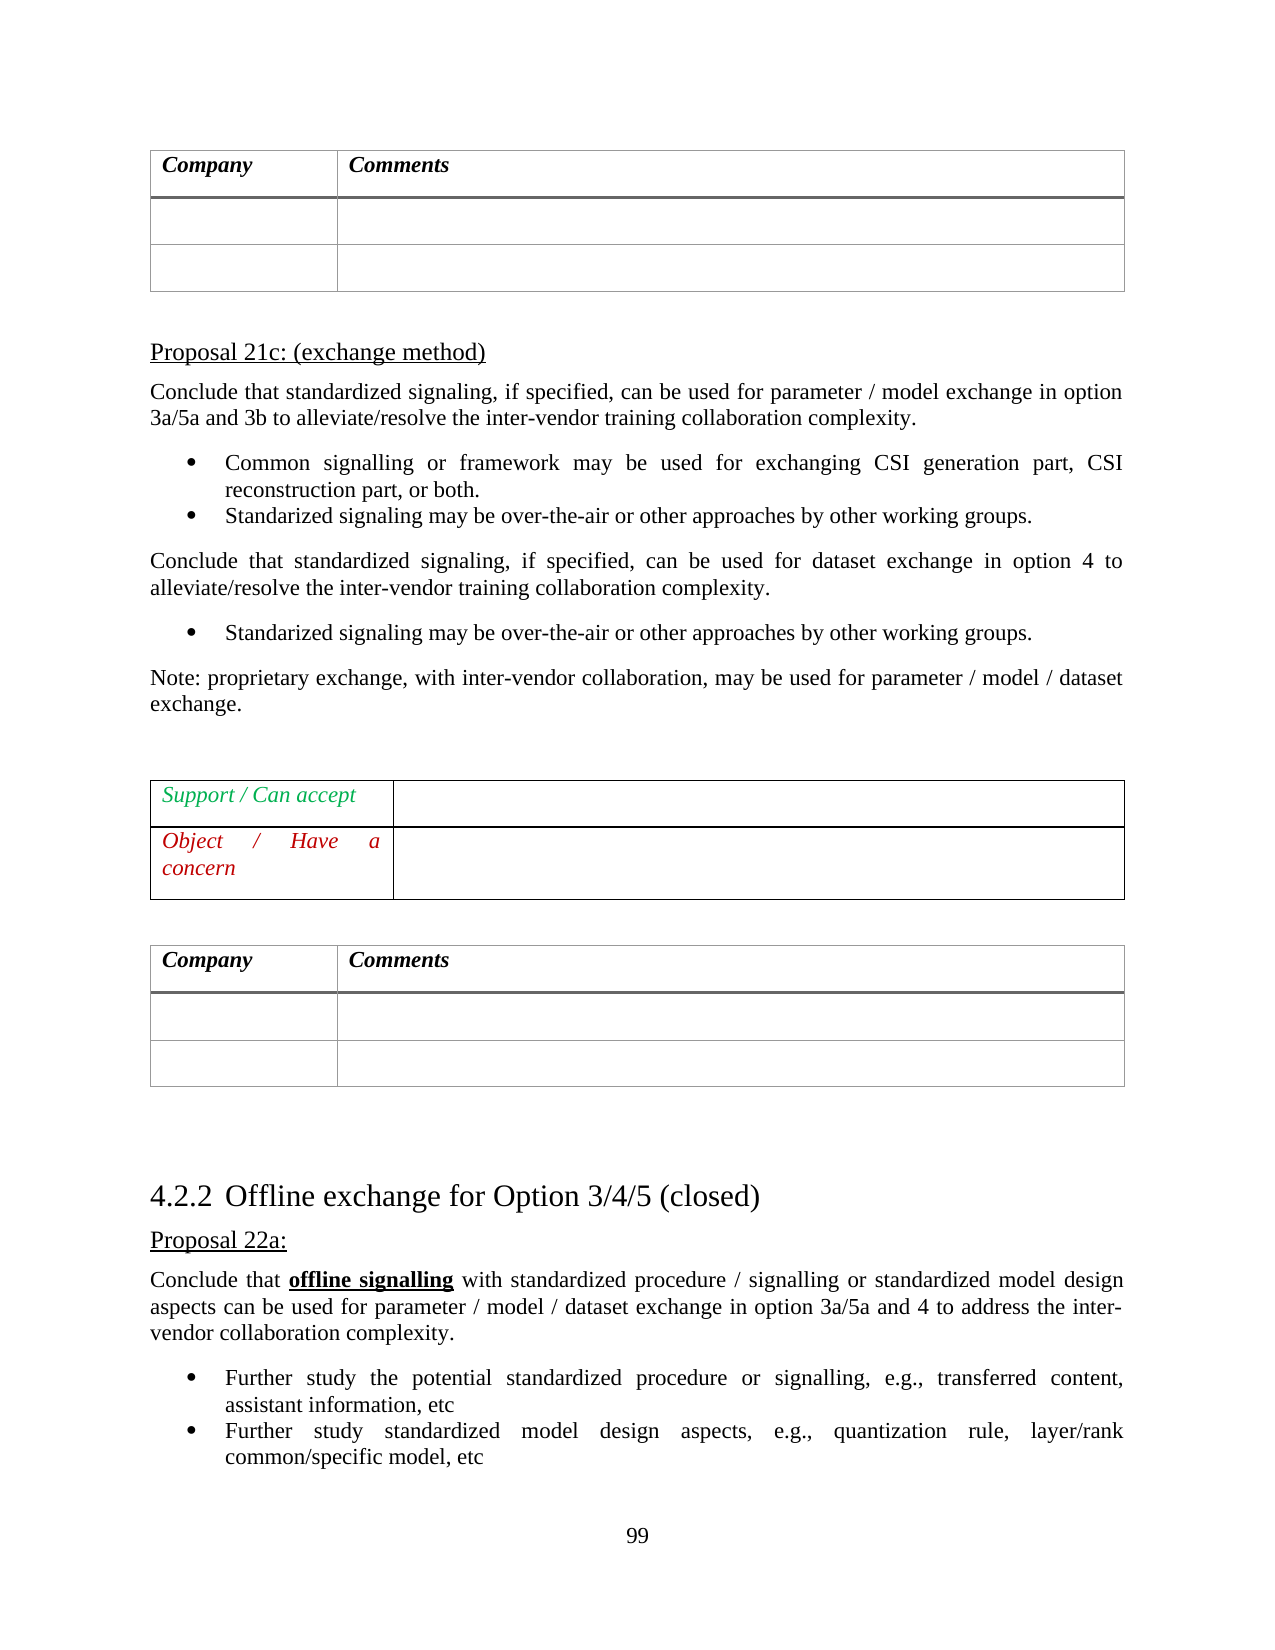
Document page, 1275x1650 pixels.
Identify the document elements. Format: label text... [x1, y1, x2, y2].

text Note: proprietary exchange, with inter-vendor collaboration, may be used for parameter / model / dataset exchange. [150, 664, 1125, 716]
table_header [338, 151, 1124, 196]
text Conclude that standardized signaling, if specified, can be used for dataset exchange in option 4 to alleviate/resolve the inter-vendor training collaboration complexity. [150, 547, 1125, 600]
text Conclude that offline signalling with standardized procedure / signalling or standardized model design aspects can be used for parameter / model / dataset exchange in option 3a/5a and 4 to address the inter-vendor collaboration complexity. [150, 1267, 1125, 1346]
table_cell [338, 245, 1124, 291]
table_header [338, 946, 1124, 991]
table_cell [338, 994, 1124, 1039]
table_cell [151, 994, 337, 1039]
list Common signalling or framework may be used for exchanging CSI generation part, CSI reconstruction part, or both. [187, 449, 1125, 502]
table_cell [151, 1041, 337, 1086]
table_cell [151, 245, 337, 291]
list Further study the potential standardized procedure or signalling, e.g., transferred content, assistant information, etc [187, 1364, 1125, 1417]
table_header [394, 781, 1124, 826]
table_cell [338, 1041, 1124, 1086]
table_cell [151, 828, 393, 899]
text Conclude that standardized signaling, if specified, can be used for parameter / model exchange in option 3a/5a and 3b to alleviate/resolve the inter-vendor training collaboration complexity. [150, 378, 1125, 431]
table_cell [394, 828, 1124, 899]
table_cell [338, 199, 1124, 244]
list Standarized signaling may be over-the-air or other approaches by other working groups. [187, 619, 1125, 645]
list Further study standardized model design aspects, e.g., quantization rule, layer/rank common/specific model, etc [187, 1417, 1125, 1470]
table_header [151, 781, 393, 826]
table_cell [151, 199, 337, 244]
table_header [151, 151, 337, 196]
text Proposal 21c: (exchange method) [150, 337, 1125, 365]
text Proposal 22a: [150, 1225, 1125, 1254]
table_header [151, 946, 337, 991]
list Standarized signaling may be over-the-air or other approaches by other working groups. [187, 502, 1125, 528]
subtitle Offline exchange for Option 3/4/5 (closed) [150, 1177, 1125, 1213]
